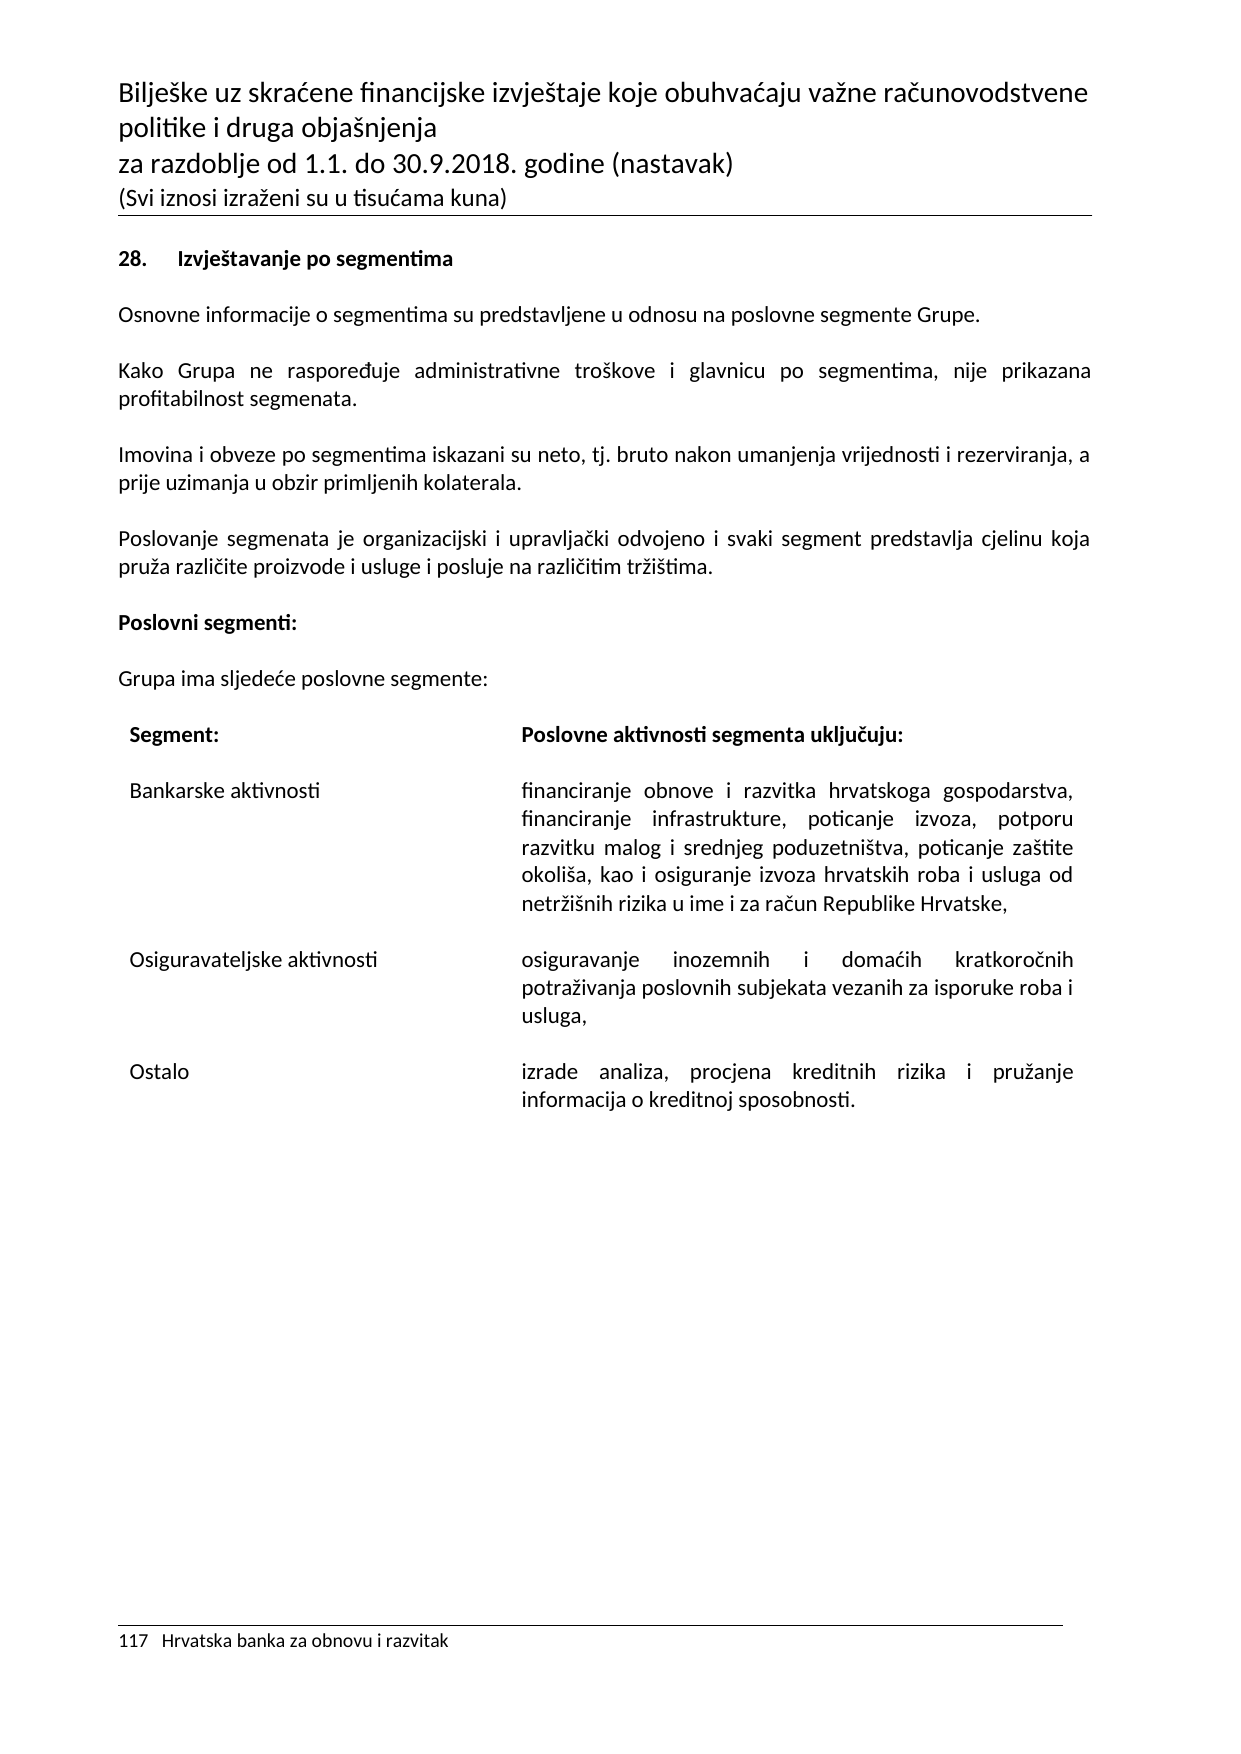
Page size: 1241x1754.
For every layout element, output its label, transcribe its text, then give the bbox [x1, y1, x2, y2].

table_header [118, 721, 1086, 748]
text Imovina i obveze po segmentima iskazani su neto, tj. bruto nakon umanjenja vrijednosti i rezerviranja, a prije uzimanja u obzir primljenih kolaterala. [118, 440, 1092, 496]
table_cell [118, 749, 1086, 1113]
text Kako Grupa ne raspoređuje administrativne troškove i glavnicu po segmentima, nije prikazana profitabilnost segmenata. [118, 356, 1092, 412]
text Grupa ima sljedeće poslovne segmente: [118, 664, 1092, 692]
text 28. Izvještavanje po segmentima [118, 244, 1092, 272]
text Poslovni segmenti: [118, 608, 1092, 636]
text Osnovne informacije o segmentima su predstavljene u odnosu na poslovne segmente Grupe. [118, 300, 1092, 328]
text Poslovanje segmenata je organizacijski i upravljački odvojeno i svaki segment predstavlja cjelinu koja pruža različite proizvode i usluge i posluje na različitim tržištima. [118, 524, 1092, 580]
